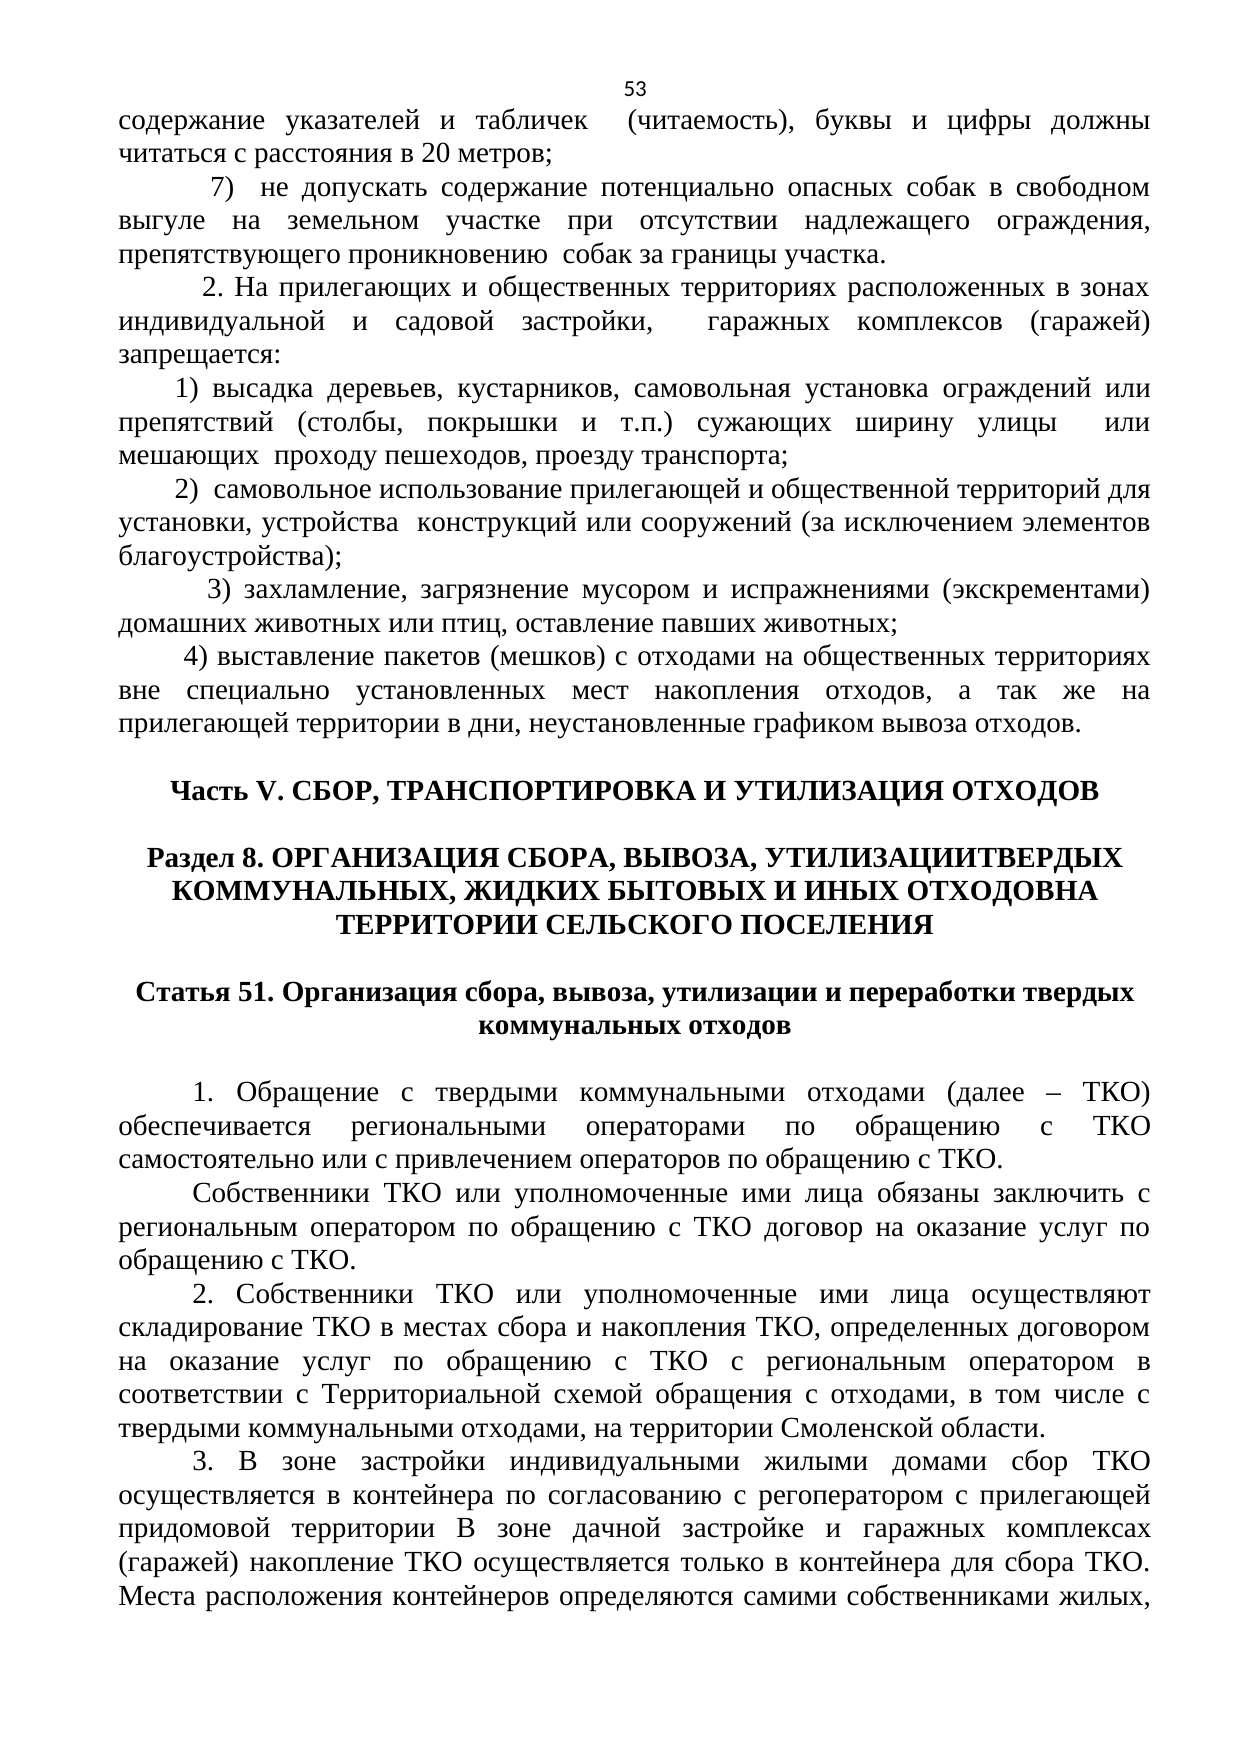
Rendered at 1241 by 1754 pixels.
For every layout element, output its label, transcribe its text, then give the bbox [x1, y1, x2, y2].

text 4) выставление пакетов (мешков) с отходами на общественных территориях вне специально установленных мест накопления отходов, а так же на прилегающей территории в дни, неустановленные графиком вывоза отходов. [118, 638, 1152, 739]
text 3) захламление, загрязнение мусором и испражнениями (экскрементами) домашних животных или птиц, оставление павших животных; [118, 571, 1152, 638]
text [118, 1443, 1152, 1611]
text 2. На прилегающих и общественных территориях расположенных в зонах индивидуальной и садовой застройки, гаражных комплексов (гаражей) запрещается: [118, 269, 1152, 370]
text Собственники ТКО или уполномоченные ими лица обязаны заключить с региональным оператором по обращению с ТКО договор на оказание услуг по обращению с ТКО. [118, 1175, 1152, 1276]
text Часть V. СБОР, ТРАНСПОРТИРОВКА И УТИЛИЗАЦИЯ ОТХОДОВ [118, 773, 1152, 806]
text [118, 102, 1152, 169]
text Раздел 8. ОРГАНИЗАЦИЯ СБОРА, ВЫВОЗА, УТИЛИЗАЦИИТВЕРДЫХ КОММУНАЛЬНЫХ, ЖИДКИХ БЫТОВЫХ И ИНЫХ ОТХОДОВНА ТЕРРИТОРИИ СЕЛЬСКОГО ПОСЕЛЕНИЯ [118, 840, 1152, 940]
text Статья 51. Организация сбора, вывоза, утилизации и переработки твердых коммунальных отходов [118, 974, 1152, 1041]
text 2) самовольное использование прилегающей и общественной территорий для установки, устройства конструкций или сооружений (за исключением элементов благоустройства); [118, 471, 1152, 571]
list Обращение с твердыми коммунальными отходами (далее – ТКО) обеспечивается региональными операторами по обращению с ТКО самостоятельно или с привлечением операторов по обращению с ТКО. [118, 1074, 1152, 1175]
text 1) высадка деревьев, кустарников, самовольная установка ограждений или препятствий (столбы, покрышки и т.п.) сужающих ширину улицы или мешающих проходу пешеходов, проезду транспорта; [118, 370, 1152, 471]
text 7) не допускать содержание потенциально опасных собак в свободном выгуле на земельном участке при отсутствии надлежащего ограждения, препятствующего проникновению собак за границы участка. [118, 169, 1152, 269]
text 2. Собственники ТКО или уполномоченные ими лица осуществляют складирование ТКО в местах сбора и накопления ТКО, определенных договором на оказание услуг по обращению с ТКО с региональным оператором в соответствии с Территориальной схемой обращения с отходами, в том числе с твердыми коммунальными отходами, на территории Смоленской области. [118, 1276, 1152, 1443]
